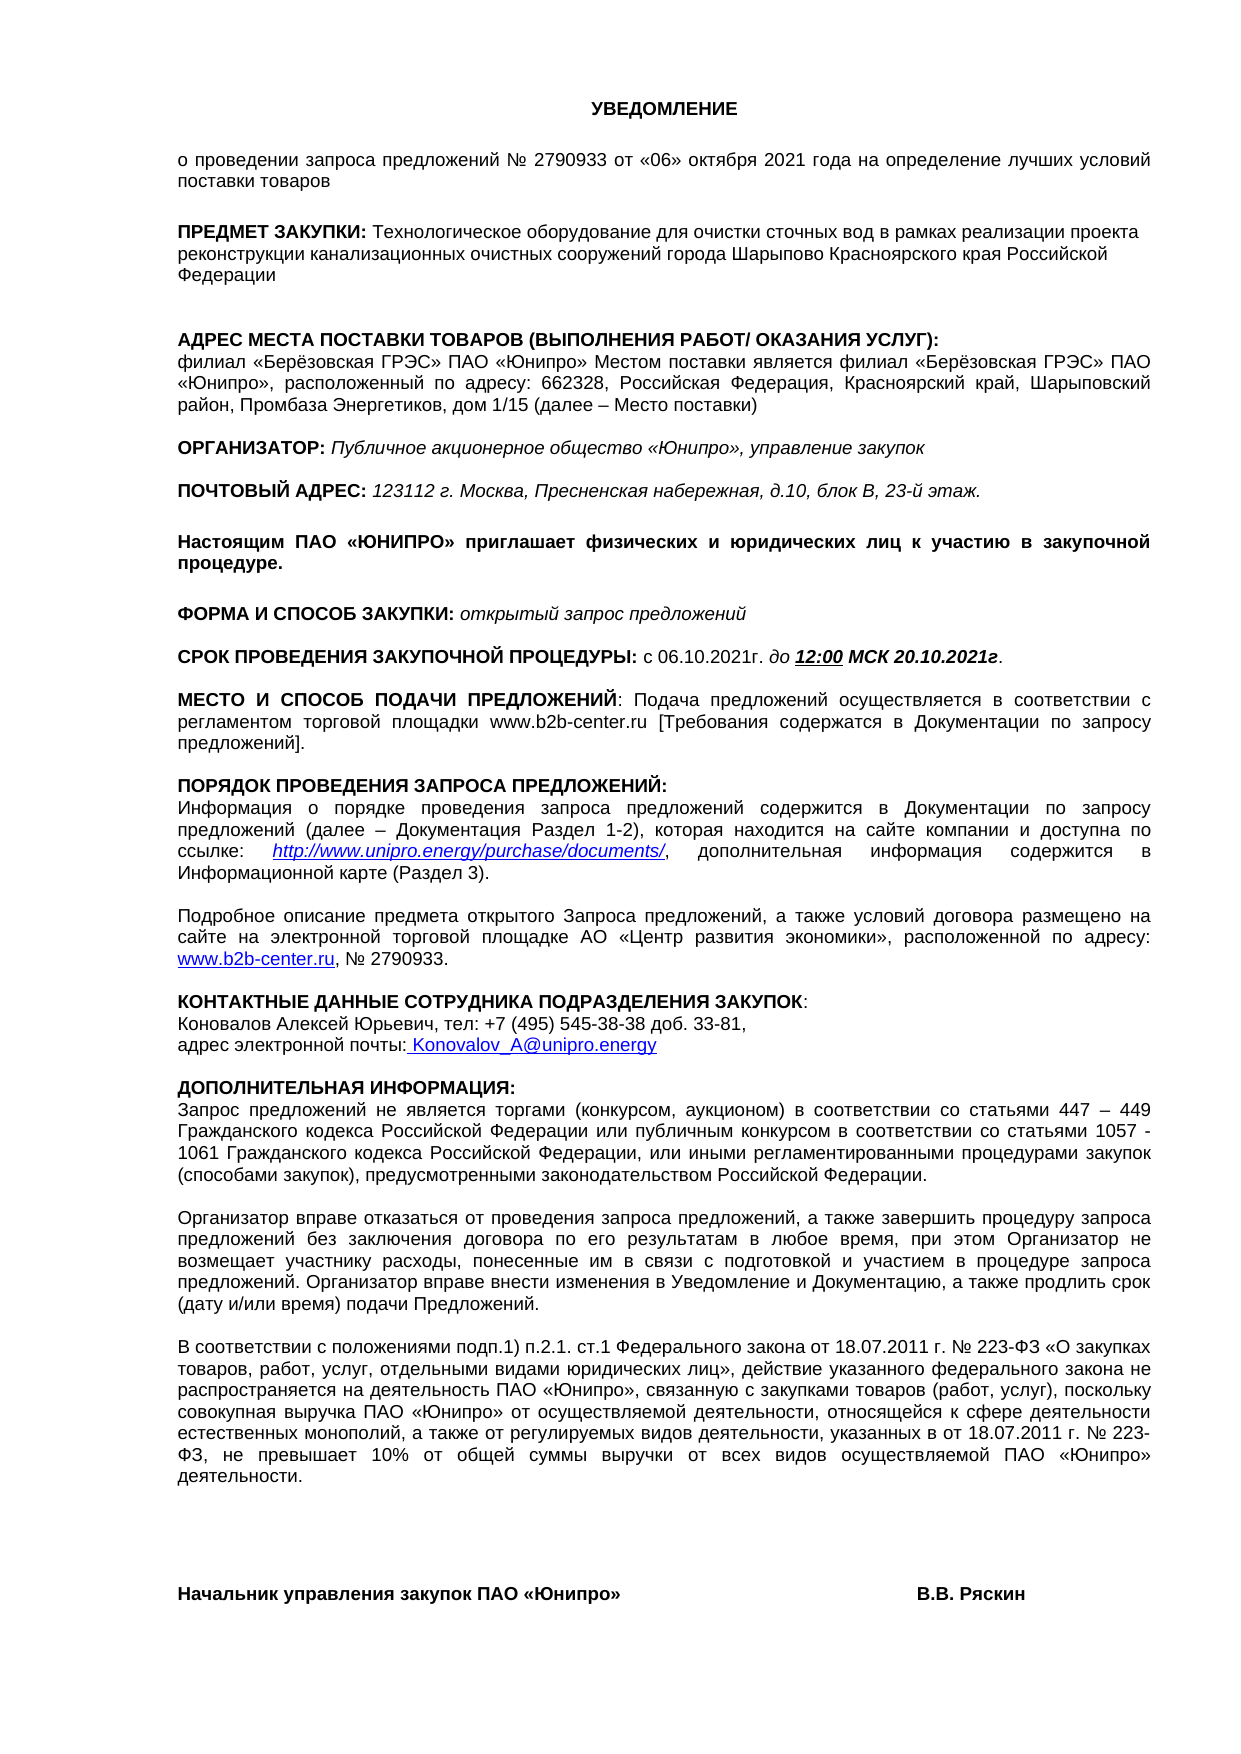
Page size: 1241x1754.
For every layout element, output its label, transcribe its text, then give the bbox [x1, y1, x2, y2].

text Подробное описание предмета открытого Запроса предложений, а также условий договора размещено на сайте на электронной торговой площадке АО «Центр развития экономики», расположенной по адресу: www.b2b-center.ru, № 2790933. [177, 905, 1152, 969]
text Начальник управления закупок ПАО «Юнипро» В.В. Ряскин [177, 1583, 1152, 1604]
text филиал «Берёзовская ГРЭС» ПАО «Юнипро» Местом поставки является филиал «Берёзовская ГРЭС» ПАО «Юнипро», расположенный по адресу: 662328, Российская Федерация, Красноярский край, Шарыповский район, Промбаза Энергетиков, дом 1/15 (далее – Место поставки) [177, 350, 1152, 415]
text ПОРЯДОК ПРОВЕДЕНИЯ ЗАПРОСА ПРЕДЛОЖЕНИЙ: [177, 775, 1152, 797]
text адрес электронной почты: Konovalov_A@unipro.energy [177, 1034, 1152, 1056]
text Настоящим ПАО «ЮНИПРО» приглашает физических и юридических лиц к участию в закупочной процедуре. [177, 531, 1152, 574]
text Запрос предложений не является торгами (конкурсом, аукционом) в соответствии со статьями 447 – 449 Гражданского кодекса Российской Федерации или публичным конкурсом в соответствии со статьями 1057 - 1061 Гражданского кодекса Российской Федерации, или иными регламентированными процедурами закупок (способами закупок), предусмотренными законодательством Российской Федерации. [177, 1099, 1152, 1185]
text ФОРМА И СПОСОБ ЗАКУПКИ: открытый запрос предложений [177, 603, 1152, 624]
text МЕСТО И СПОСОБ ПОДАЧИ ПРЕДЛОЖЕНИЙ: Подача предложений осуществляется в соответствии с регламентом торговой площадки www.b2b-center.ru [Требования содержатся в Документации по запросу предложений]. [177, 689, 1152, 754]
text Информация о порядке проведения запроса предложений содержится в Документации по запросу предложений (далее – Документация Раздел 1-2), которая находится на сайте компании и доступна по ссылке: http://www.unipro.energy/purchase/documents/, дополнительная информация содержится в Информационной карте (Раздел 3). [177, 797, 1152, 883]
text ДОПОЛНИТЕЛЬНАЯ ИНФОРМАЦИЯ: [177, 1077, 1152, 1099]
text В соответствии с положениями подп.1) п.2.1. ст.1 Федерального закона от 18.07.2011 г. № 223-ФЗ «О закупках товаров, работ, услуг, отдельными видами юридических лиц», действие указанного федерального закона не распространяется на деятельность ПАО «Юнипро», связанную с закупками товаров (работ, услуг), поскольку совокупная выручка ПАО «Юнипро» от осуществляемой деятельности, относящейся к сфере деятельности естественных монополий, а также от регулируемых видов деятельности, указанных в от 18.07.2011 г. № 223-ФЗ, не превышает 10% от общей суммы выручки от всех видов осуществляемой ПАО «Юнипро» деятельности. [177, 1336, 1152, 1487]
text АДРЕС МЕСТА ПОСТАВКИ ТОВАРОВ (ВЫПОЛНЕНИЯ РАБОТ/ ОКАЗАНИЯ УСЛУГ): [177, 329, 1152, 350]
text СРОК ПРОВЕДЕНИЯ ЗАКУПОЧНОЙ ПРОЦЕДУРЫ: с 06.10.2021г. до 12:00 МСК 20.10.2021г. [177, 646, 1152, 667]
text КОНТАКТНЫЕ ДАННЫЕ СОТРУДНИКА ПОДРАЗДЕЛЕНИЯ ЗАКУПОК: [177, 991, 1152, 1012]
text ПОЧТОВЫЙ АДРЕС: 123112 г. Москва, Пресненская набережная, д.10, блок В, 23-й этаж. [177, 480, 1152, 501]
text Коновалов Алексей Юрьевич, тел: +7 (495) 545-38-38 доб. 33-81, [177, 1012, 1152, 1034]
text о проведении запроса предложений № 2790933 от «06» октября 2021 года на определение лучших условий поставки товаров [177, 149, 1152, 192]
text ОРГАНИЗАТОР: Публичное акционерное общество «Юнипро», управление закупок [177, 437, 1152, 458]
text ПРЕДМЕТ ЗАКУПКИ: Технологическое оборудование для очистки сточных вод в рамках реализации проекта реконструкции канализационных очистных сооружений города Шарыпово Красноярского края Российской Федерации [177, 221, 1152, 286]
text УВЕДОМЛЕНИЕ [177, 98, 1152, 119]
text Организатор вправе отказаться от проведения запроса предложений, а также завершить процедуру запроса предложений без заключения договора по его результатам в любое время, при этом Организатор не возмещает участнику расходы, понесенные им в связи с подготовкой и участием в процедуре запроса предложений. Организатор вправе внести изменения в Уведомление и Документацию, а также продлить срок (дату и/или время) подачи Предложений. [177, 1207, 1152, 1314]
